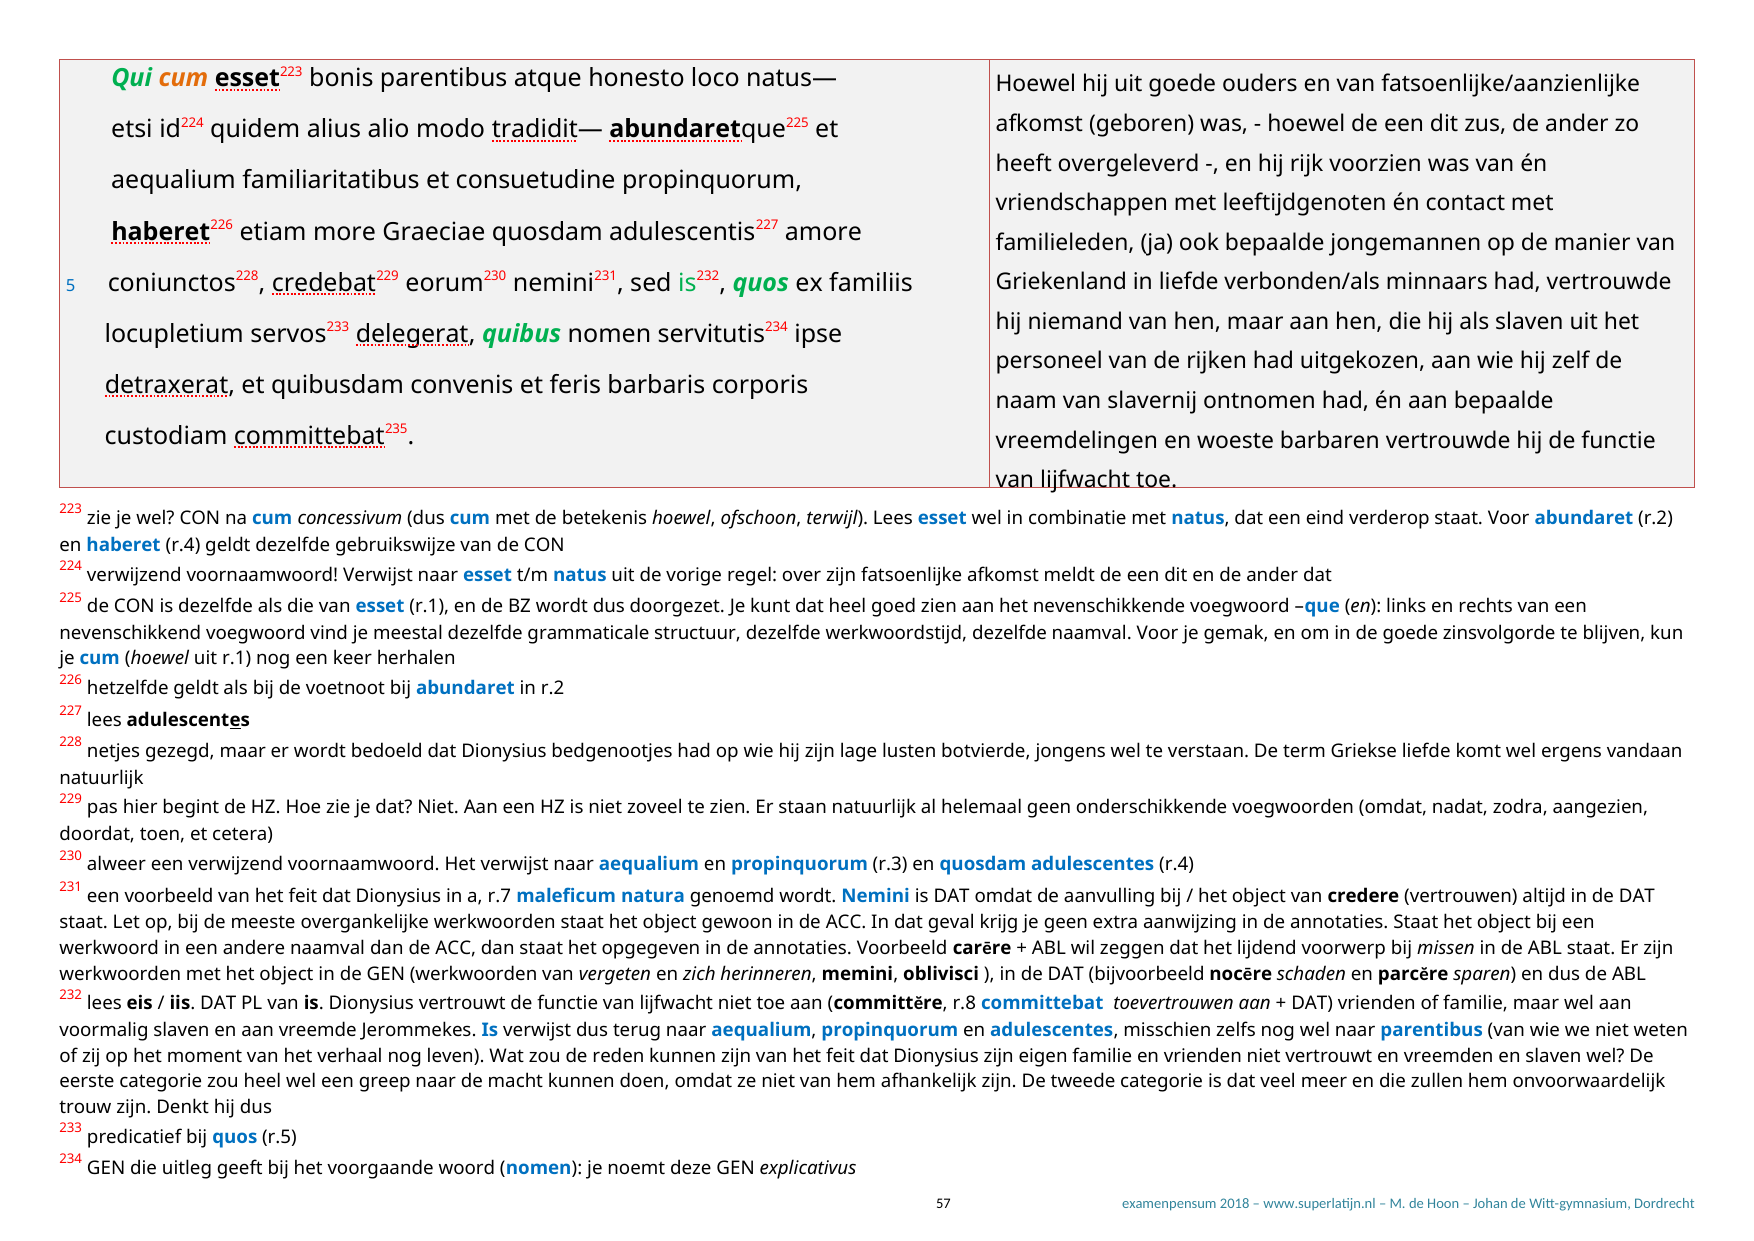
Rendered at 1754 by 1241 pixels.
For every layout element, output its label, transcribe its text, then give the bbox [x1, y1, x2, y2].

table_cell Hoewel hij uit goede ouders en van fatsoenlijke/aanzienlijke afkomst (geboren) was, - hoewel de een dit zus, de ander zo heeft overgeleverd -, en hij rijk voorzien was van én vriendschappen met leeftijdgenoten én contact met familieleden, (ja) ook bepaalde jongemannen op de manier van Griekenland in liefde verbonden/als minnaars had, vertrouwde hij niemand van hen, maar aan hen, die hij als slaven uit het personeel van de rijken had uitgekozen, aan wie hij zelf de naam van slavernij ontnomen had, én aan bepaalde vreemdelingen en woeste barbaren vertrouwde hij de functie van lijfwacht toe. [990, 60, 1694, 487]
table_cell Qui cum esset bonis parentibus atque honesto loco natus— etsi id quidem alius alio modo tradidit— abundaretque et aequalium familiaritatibus et consuetudine propinquorum, haberet etiam more Graeciae quosdam adulescentis amore 5 coniunctos, credebat eorum nemini, sed is, quos ex familiis locupletium servos delegerat, quibus nomen servitutis ipse detraxerat, et quibusdam convenis et feris barbaris corporis custodiam committebat. [60, 60, 989, 487]
